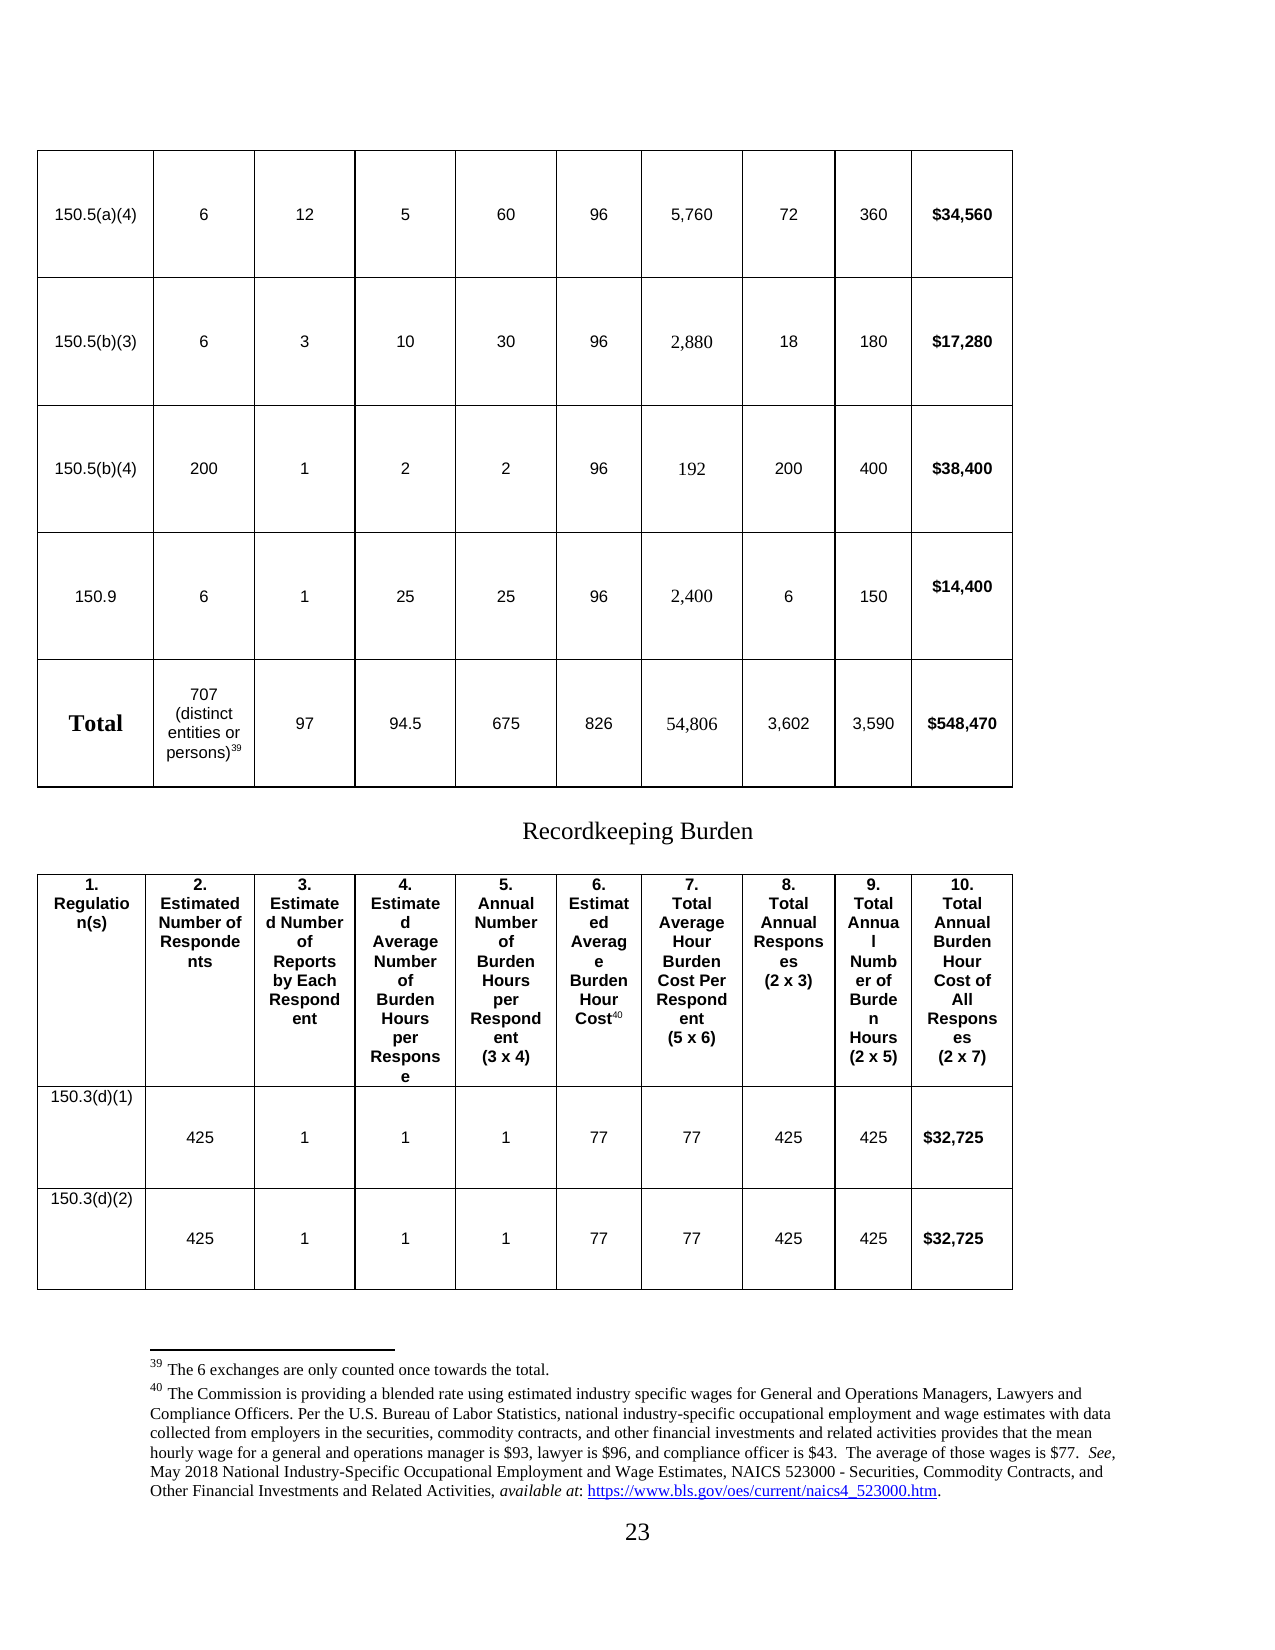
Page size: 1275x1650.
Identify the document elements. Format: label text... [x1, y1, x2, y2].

table_cell 425 [743, 1087, 834, 1187]
table_header 1. Regulation(s) [38, 875, 145, 1086]
table_cell 425 [146, 1087, 254, 1187]
table_cell 25 [456, 533, 556, 659]
table_cell 6 [154, 151, 254, 277]
table_cell 77 [642, 1087, 742, 1187]
table_cell $548,470 [912, 660, 1012, 786]
table_cell 18 [743, 278, 834, 404]
table_cell 77 [557, 1189, 641, 1289]
table_cell 425 [146, 1189, 254, 1289]
table_cell 360 [836, 151, 911, 277]
table_cell 97 [255, 660, 354, 786]
table_cell 25 [356, 533, 455, 659]
table_cell 96 [557, 533, 641, 659]
table_cell 5 [356, 151, 455, 277]
table_header 10. Total Annual Burden Hour Cost of All Responses (2 x 7) [912, 875, 1012, 1086]
table_cell 1 [255, 1087, 354, 1187]
table_cell $34,560 [912, 151, 1012, 277]
table_cell $32,725 [912, 1189, 1012, 1289]
table_cell 150.5(a)(4) [38, 151, 153, 277]
table_header 5. Annual Number of Burden Hours per Respondent (3 x 4) [456, 875, 556, 1086]
table_cell 6 [154, 533, 254, 659]
table_header 4. Estimated Average Number of Burden Hours per Response [356, 875, 455, 1086]
table_cell $32,725 [912, 1087, 1012, 1187]
table_cell 10 [356, 278, 455, 404]
table_cell 96 [557, 406, 641, 532]
table_cell 150.9 [38, 533, 153, 659]
table_cell 54,806 [642, 660, 742, 786]
table_cell 6 [154, 278, 254, 404]
table_cell 150 [836, 533, 911, 659]
table_cell 425 [836, 1087, 911, 1187]
table_cell 400 [836, 406, 911, 532]
table_cell 1 [255, 406, 354, 532]
table_cell 2 [356, 406, 455, 532]
table_cell 3 [255, 278, 354, 404]
table_cell 3,602 [743, 660, 834, 786]
table_cell 826 [557, 660, 641, 786]
table_cell 200 [743, 406, 834, 532]
table_cell 1 [356, 1189, 455, 1289]
table_cell 1 [456, 1087, 556, 1187]
table_cell 2,880 [642, 278, 742, 404]
table_cell 3,590 [836, 660, 911, 786]
table_cell 77 [557, 1087, 641, 1187]
table_header 2. Estimated Number of Respondents [146, 875, 254, 1086]
table_cell 60 [456, 151, 556, 277]
table_cell 6 [743, 533, 834, 659]
table_cell 425 [836, 1189, 911, 1289]
table_cell 96 [557, 151, 641, 277]
table_cell 707 (distinct entities or persons) [154, 660, 254, 786]
table_cell 94.5 [356, 660, 455, 786]
table_cell 2,400 [642, 533, 742, 659]
table_cell 150.5(b)(3) [38, 278, 153, 404]
table_header 9. Total Annual Number of Burden Hours (2 x 5) [836, 875, 911, 1086]
table_cell 96 [557, 278, 641, 404]
table_cell 192 [642, 406, 742, 532]
table_cell 2 [456, 406, 556, 532]
table_cell 150.5(b)(4) [38, 406, 153, 532]
table_cell 77 [642, 1189, 742, 1289]
text Recordkeeping Burden [150, 816, 1125, 845]
table_cell 30 [456, 278, 556, 404]
table_cell 12 [255, 151, 354, 277]
table_cell 200 [154, 406, 254, 532]
table_cell 1 [255, 533, 354, 659]
table_cell 150.3(d)(2) [38, 1189, 145, 1289]
table_cell Total [38, 660, 153, 786]
table_header 7. Total Average Hour Burden Cost Per Respondent (5 x 6) [642, 875, 742, 1086]
table_cell 425 [743, 1189, 834, 1289]
table_cell 675 [456, 660, 556, 786]
table_header 3. Estimated Number of Reports by Each Respondent [255, 875, 354, 1086]
table_cell 150.3(d)(1) [38, 1087, 145, 1187]
table_cell $38,400 [912, 406, 1012, 532]
table_header 8. Total Annual Responses (2 x 3) [743, 875, 834, 1086]
table_cell 1 [356, 1087, 455, 1187]
table_cell 1 [456, 1189, 556, 1289]
table_cell 1 [255, 1189, 354, 1289]
table_cell 72 [743, 151, 834, 277]
table_cell $14,400 [912, 533, 1012, 659]
table_cell $17,280 [912, 278, 1012, 404]
table_header 6. Estimated Average Burden Hour Cost [557, 875, 641, 1086]
table_cell 180 [836, 278, 911, 404]
table_cell 5,760 [642, 151, 742, 277]
